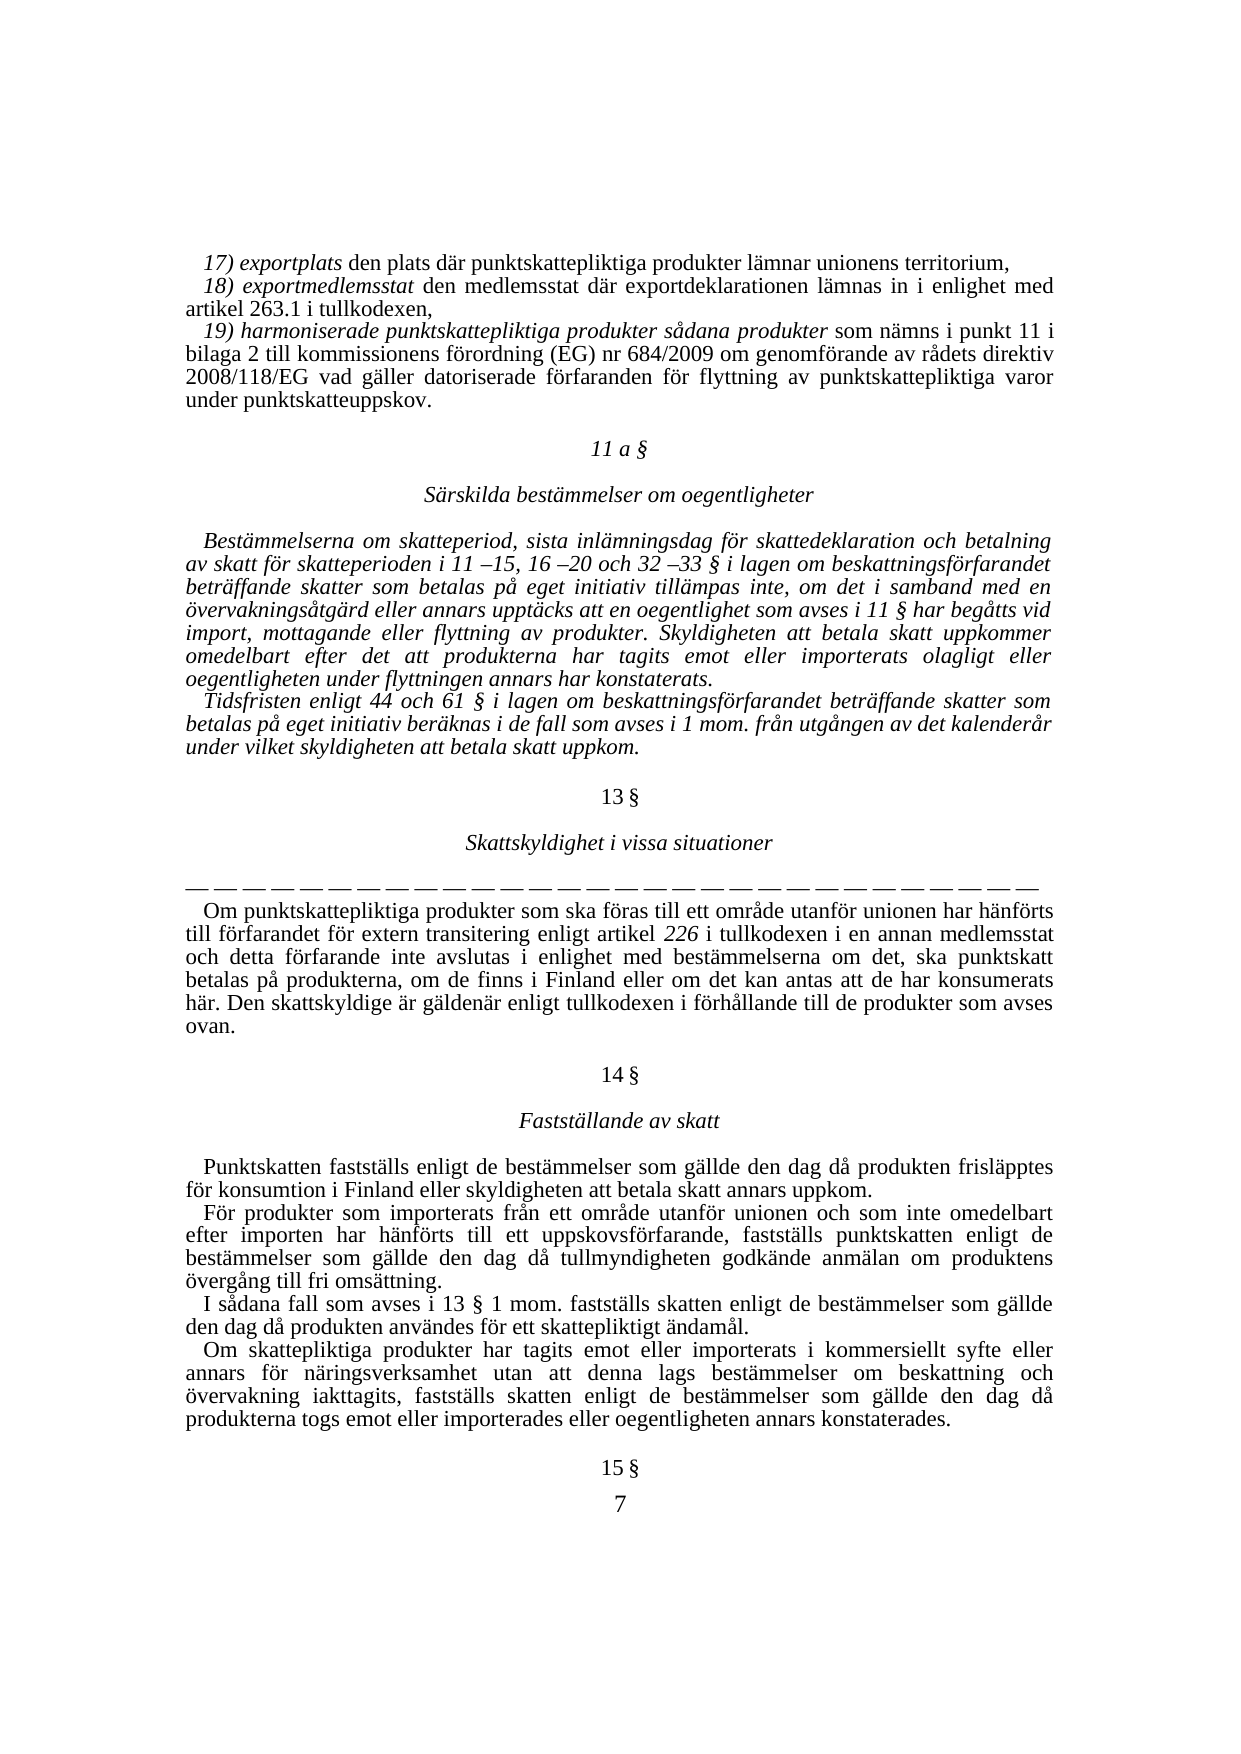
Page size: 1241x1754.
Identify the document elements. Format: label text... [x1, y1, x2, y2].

text 14 § [185, 1064, 1055, 1087]
text 11 a § [185, 438, 1055, 461]
text Om skattepliktiga produkter har tagits emot eller importerats i kommersiellt syfte eller annars för näringsverksamhet utan att denna lags bestämmelser om beskattning och övervakning iakttagits, fastställs skatten enligt de bestämmelser som gällde den dag då produkterna togs emot eller importerades eller oegentligheten annars konstaterades. [185, 1339, 1055, 1431]
text Tidsfristen enligt 44 och 61 § i lagen om beskattningsförfarandet beträffande skatter som betalas på eget initiativ beräknas i de fall som avses i 1 mom. från utgången av det kalenderår under vilket skyldigheten att betala skatt uppkom. [185, 691, 1055, 759]
text 15 § [185, 1457, 1055, 1480]
text Om punktskattepliktiga produkter som ska föras till ett område utanför unionen har hänförts till förfarandet för extern transitering enligt artikel 226 i tullkodexen i en annan medlemsstat och detta förfarande inte avslutas i enlighet med bestämmelserna om det, ska punktskatt betalas på produkterna, om de finns i Finland eller om det kan antas att de har konsumerats här. Den skattskyldige är gäldenär enligt tullkodexen i förhållande till de produkter som avses ovan. [185, 900, 1055, 1038]
text I sådana fall som avses i 13 § 1 mom. fastställs skatten enligt de bestämmelser som gällde den dag då produkten användes för ett skattepliktigt ändamål. [185, 1293, 1055, 1339]
text Skattskyldighet i vissa situationer [185, 832, 1055, 854]
text — — — — — — — — — — — — — — — — — — — — — — — — — — — — — — [185, 877, 1055, 900]
text Fastställande av skatt [185, 1110, 1055, 1133]
text För produkter som importerats från ett område utanför unionen och som inte omedelbart efter importen har hänförts till ett uppskovsförfarande, fastställs punktskatten enligt de bestämmelser som gällde den dag då tullmyndigheten godkände anmälan om produktens övergång till fri omsättning. [185, 1202, 1055, 1293]
text Särskilda bestämmelser om oegentligheter [185, 484, 1055, 507]
text 18) exportmedlemsstat den medlemsstat där exportdeklarationen lämnas in i enlighet med artikel 263.1 i tullkodexen, [185, 275, 1055, 321]
text 19) harmoniserade punktskattepliktiga produkter sådana produkter som nämns i punkt 11 i bilaga 2 till kommissionens förordning (EG) nr 684/2009 om genomförande av rådets direktiv 2008/118/EG vad gäller datoriserade förfaranden för flyttning av punktskattepliktiga varor under punktskatteuppskov. [185, 321, 1055, 412]
text 17) exportplats den plats där punktskattepliktiga produkter lämnar unionens territorium, [185, 252, 1055, 275]
text 13 § [185, 786, 1055, 809]
text Bestämmelserna om skatteperiod, sista inlämningsdag för skattedeklaration och betalning av skatt för skatteperioden i 11 –15, 16 –20 och 32 –33 § i lagen om beskattningsförfarandet beträffande skatter som betalas på eget initiativ tillämpas inte, om det i samband med en övervakningsåtgärd eller annars upptäcks att en oegentlighet som avses i 11 § har begåtts vid import, mottagande eller flyttning av produkter. Skyldigheten att betala skatt uppkommer omedelbart efter det att produkterna har tagits emot eller importerats olagligt eller oegentligheten under flyttningen annars har konstaterats. [185, 530, 1055, 691]
text Punktskatten fastställs enligt de bestämmelser som gällde den dag då produkten frisläpptes för konsumtion i Finland eller skyldigheten att betala skatt annars uppkom. [185, 1156, 1055, 1202]
